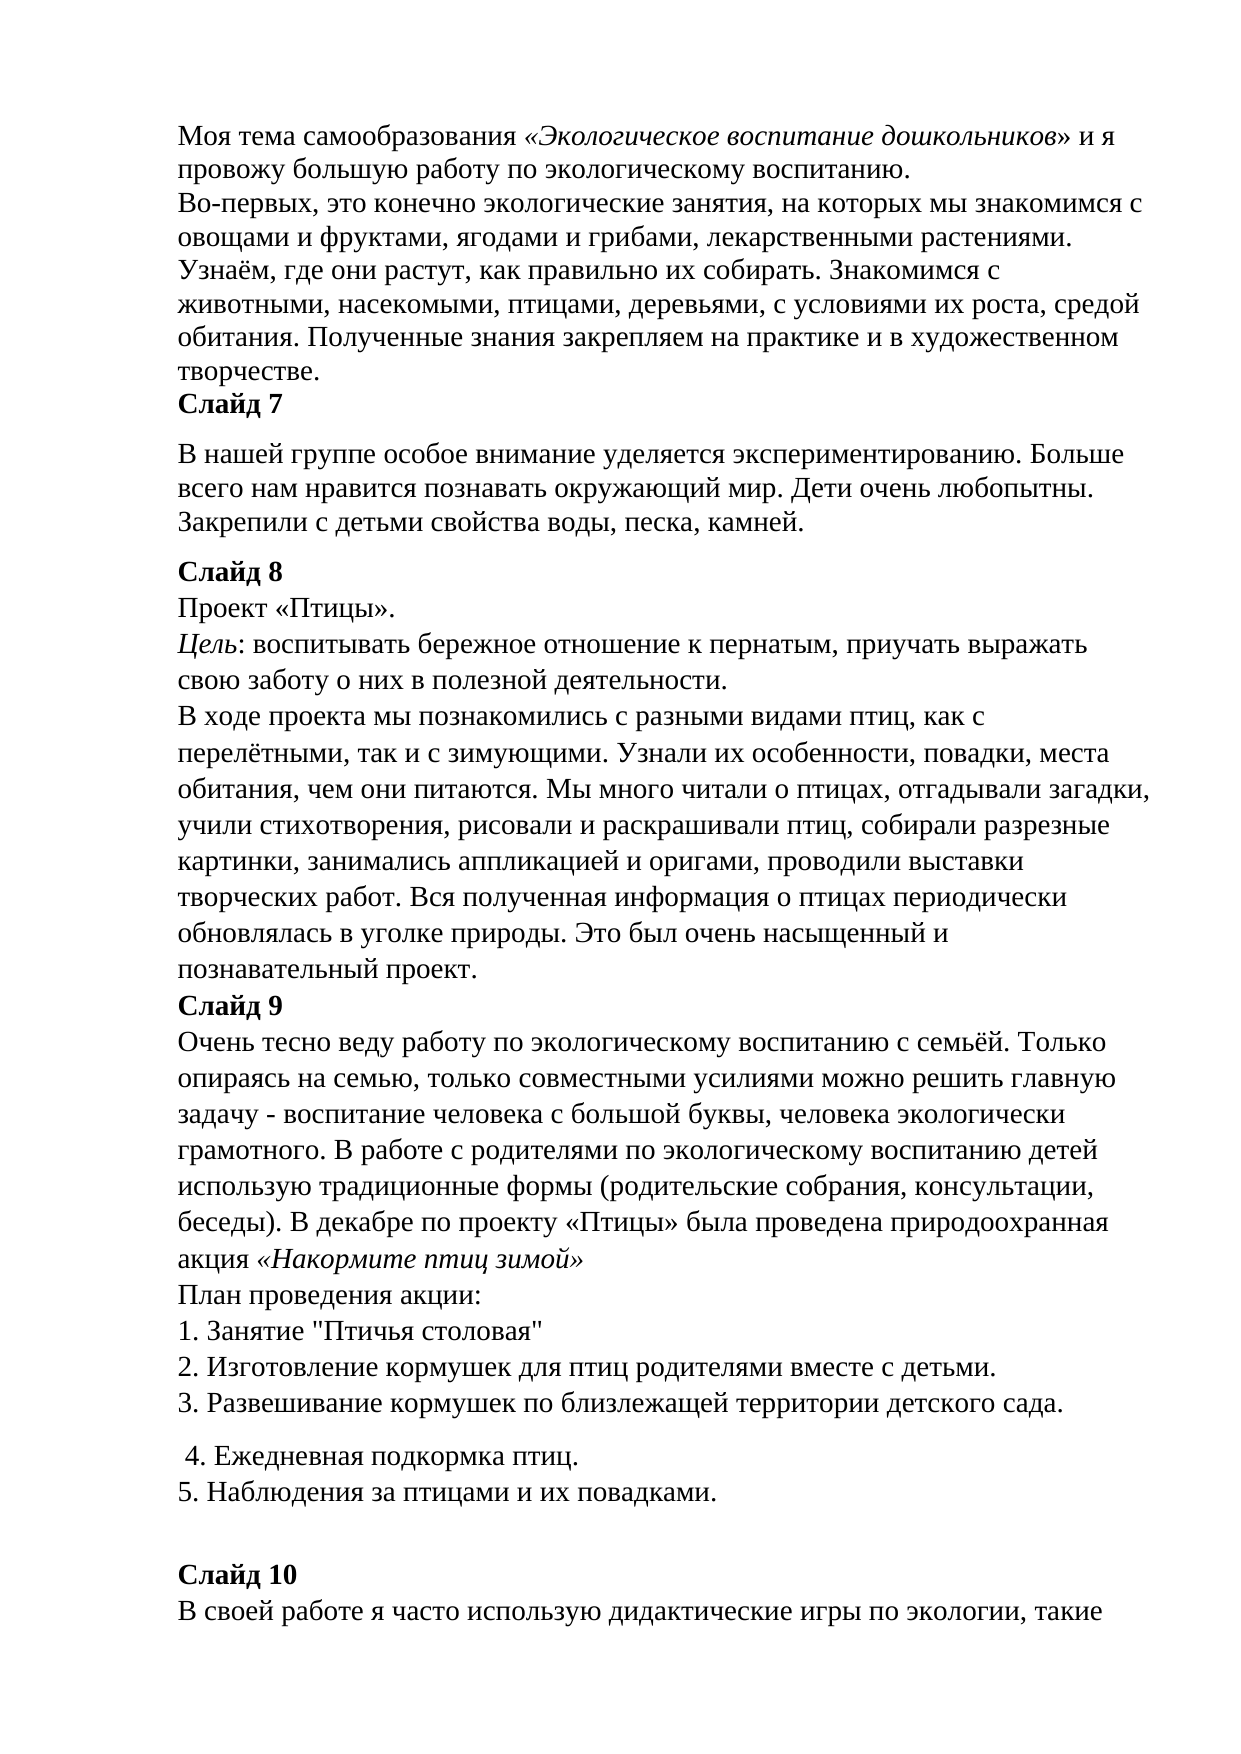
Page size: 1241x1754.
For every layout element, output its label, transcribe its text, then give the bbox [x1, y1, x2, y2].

text В нашей группе особое внимание уделяется экспериментированию. Больше всего нам нравится познавать окружающий мир. Дети очень любопытны. Закрепили с детьми свойства воды, песка, камней. [177, 437, 1152, 537]
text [177, 1557, 1152, 1627]
text 4. Ежедневная подкормка птиц. 5. Наблюдения за птицами и их повадками. [177, 1438, 1152, 1538]
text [177, 118, 1152, 420]
text Слайд 8 Проект «Птицы». Цель: воспитывать бережное отношение к пернатым, приучать выражать свою заботу о них в полезной деятельности. В ходе проекта мы познакомились с разными видами птиц, как с перелётными, так и с зимующими. Узнали их особенности, повадки, места обитания, чем они питаются. Мы много читали о птицах, отгадывали загадки, учили стихотворения, рисовали и раскрашивали птиц, собирали разрезные картинки, занимались аппликацией и оригами, проводили выставки творческих работ. Вся полученная информация о птицах периодически обновлялась в уголке природы. Это был очень насыщенный и познавательный проект. Слайд 9 Очень тесно веду работу по экологическому воспитанию с семьёй. Только опираясь на семью, только совместными усилиями можно решить главную задачу - воспитание человека с большой буквы, человека экологически грамотного. В работе с родителями по экологическому воспитанию детей использую традиционные формы (родительские собрания, консультации, беседы). В декабре по проекту «Птицы» была проведена природоохранная акция «Накормите птиц зимой» План проведения акции: 1. Занятие "Птичья столовая" 2. Изготовление кормушек для птиц родителями вместе с детьми. 3. Развешивание кормушек по близлежащей территории детского сада. [177, 554, 1152, 1419]
